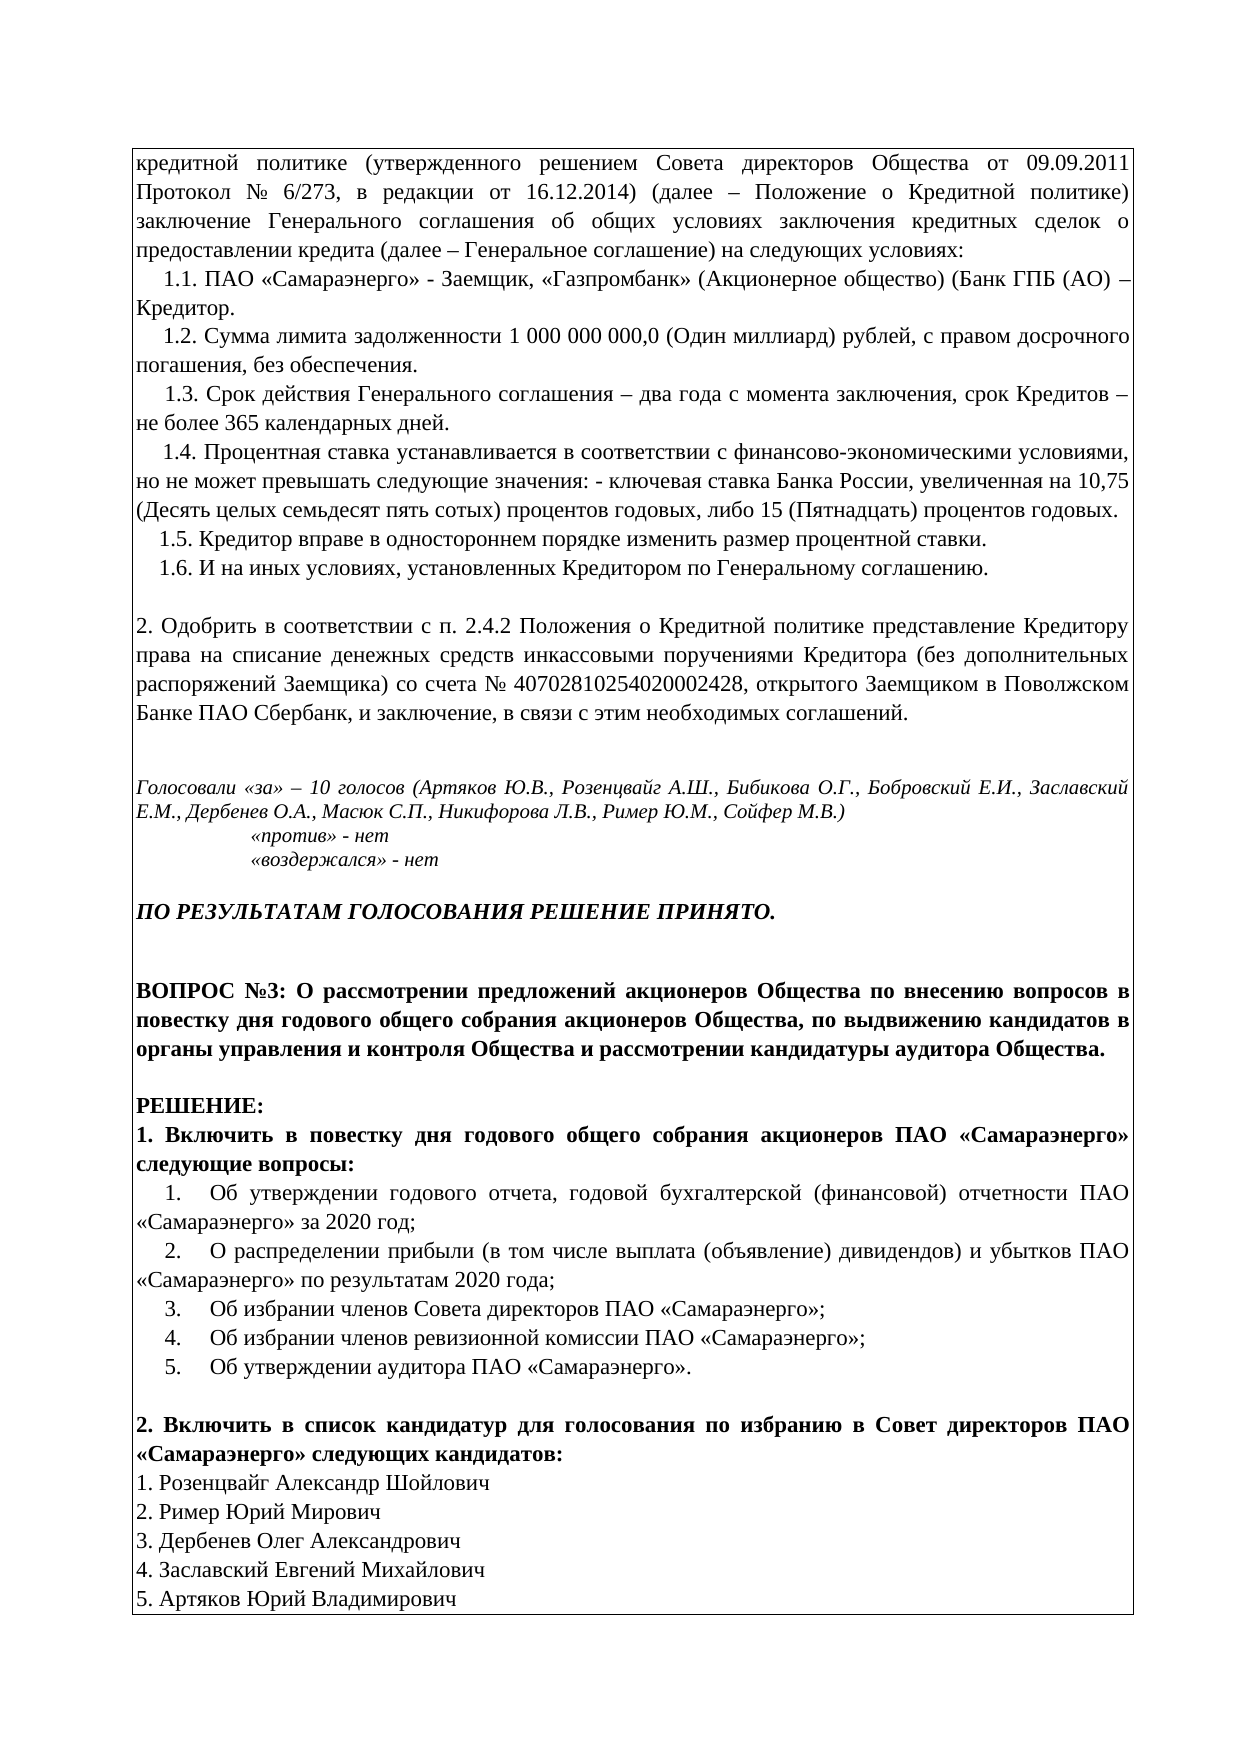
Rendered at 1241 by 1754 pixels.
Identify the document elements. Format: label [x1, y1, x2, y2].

table_cell [133, 149, 1133, 1614]
